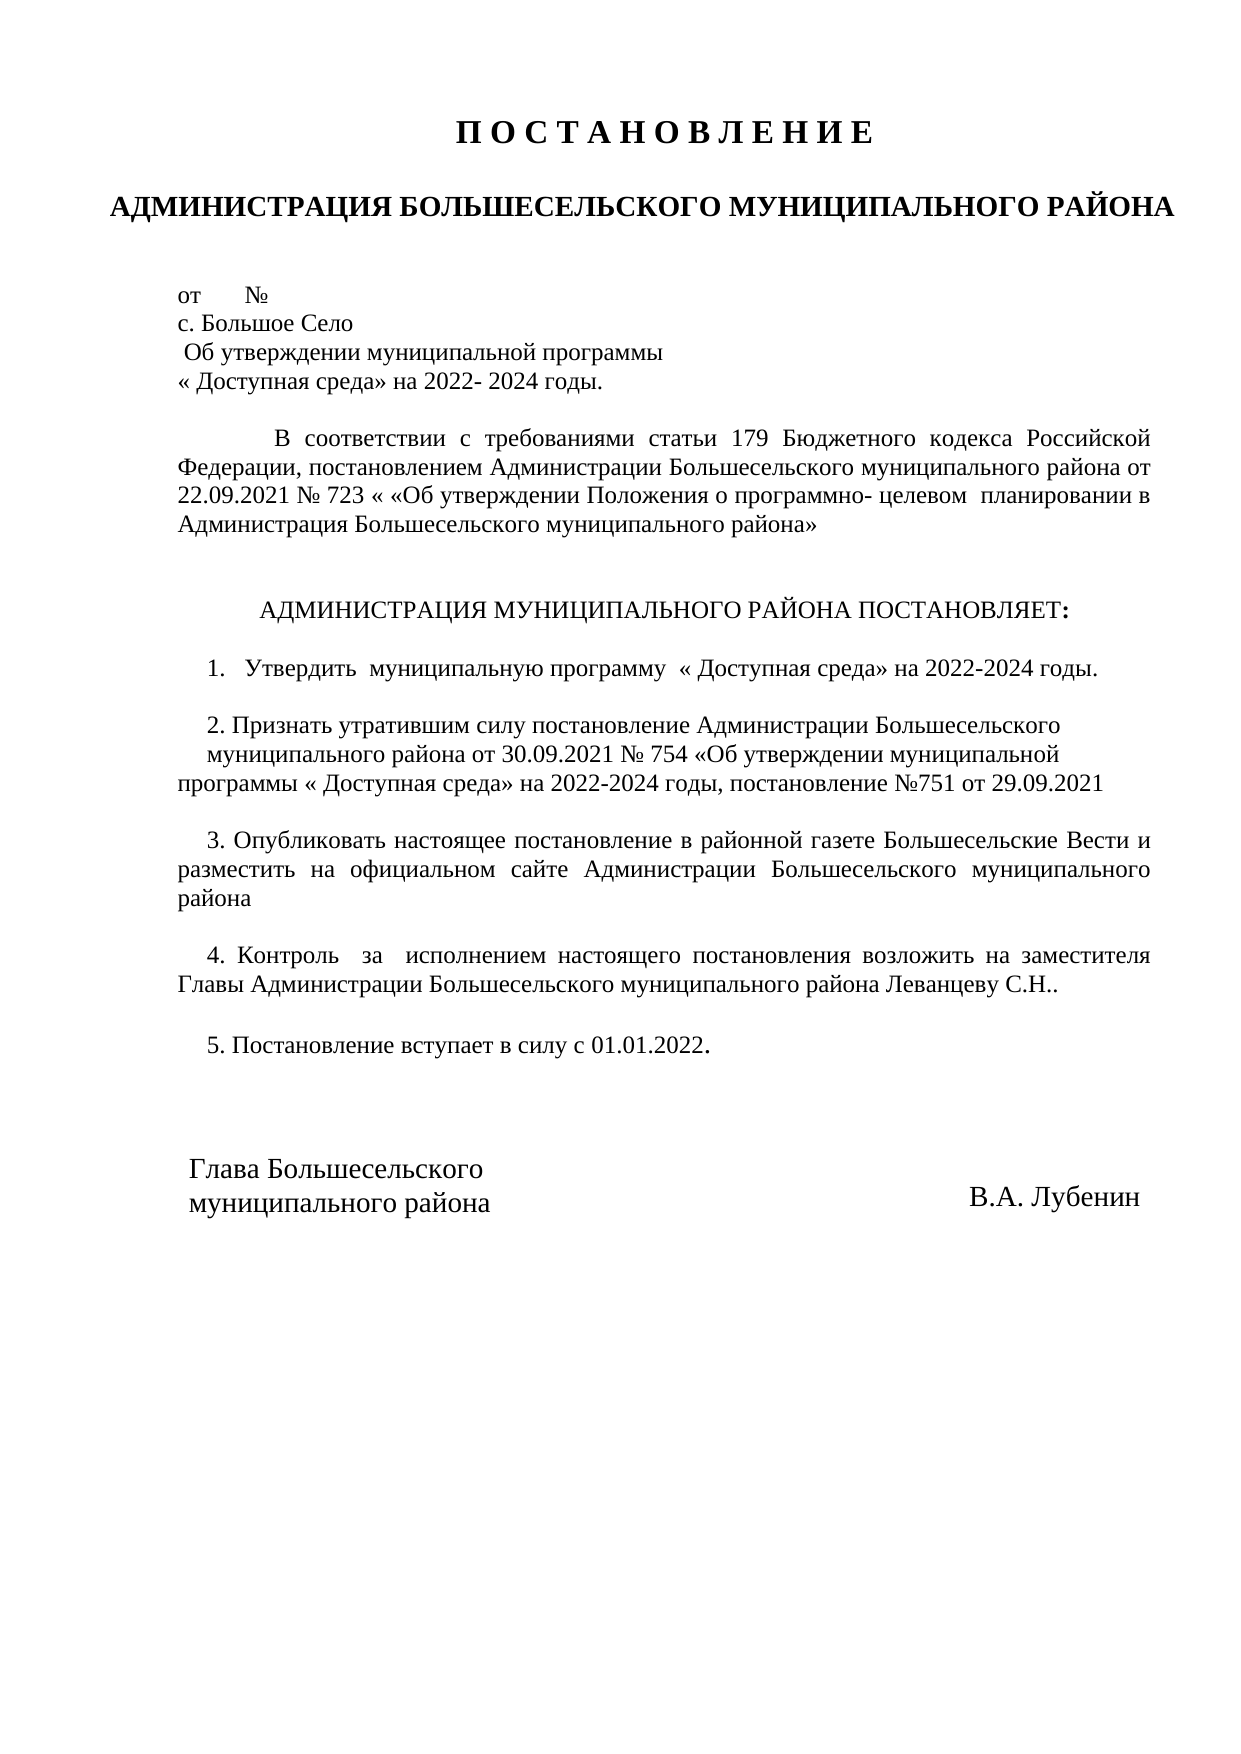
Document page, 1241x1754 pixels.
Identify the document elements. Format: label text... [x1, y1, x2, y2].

text 5. Постановление вступает в силу с 01.01.2022. [177, 1027, 1152, 1060]
table_header Глава Большесельского муниципального района [177, 1151, 834, 1218]
list Утвердить муниципальную программу « Доступная среда» на 2022-2024 годы. [207, 653, 1152, 682]
text « Доступная среда» на 2022- 2024 годы. [177, 366, 1152, 395]
text муниципального района от 30.09.2021 № 754 «Об утверждении муниципальной программы « Доступная среда» на 2022-2024 годы, постановление №751 от 29.09.2021 [177, 739, 1152, 797]
text АДМИНИСТРАЦИЯ МУНИЦИПАЛЬНОГО РАЙОНА ПОСТАНОВЛЯЕТ: [177, 595, 1152, 624]
text от № [177, 280, 1152, 308]
text П О С Т А Н О В Л Е Н И Е [177, 112, 1152, 150]
text 2. Признать утратившим силу постановление Администрации Большесельского [177, 710, 1152, 739]
text с. Большое Село [177, 308, 1152, 337]
text Об утверждении муниципальной программы [118, 337, 1152, 366]
table_header В.А. Лубенин [834, 1151, 1163, 1218]
text В соответствии с требованиями статьи 179 Бюджетного кодекса Российской Федерации, постановлением Администрации Большесельского муниципального района от 22.09.2021 № 723 « «Об утверждении Положения о программно- целевом планировании в Администрация Большесельского муниципального района» [177, 423, 1152, 538]
text АДМИНИСТРАЦИЯ БОЛЬШЕСЕЛЬского муниципальногО рАЙОНа [103, 189, 1181, 222]
text 4. Контроль за исполнением настоящего постановления возложить на заместителя Главы Администрации Большесельского муниципального района Леванцеву С.Н.. [177, 940, 1152, 998]
text 3. Опубликовать настоящее постановление в районной газете Большесельские Вести и разместить на официальном сайте Администрации Большесельского муниципального района [177, 825, 1152, 912]
